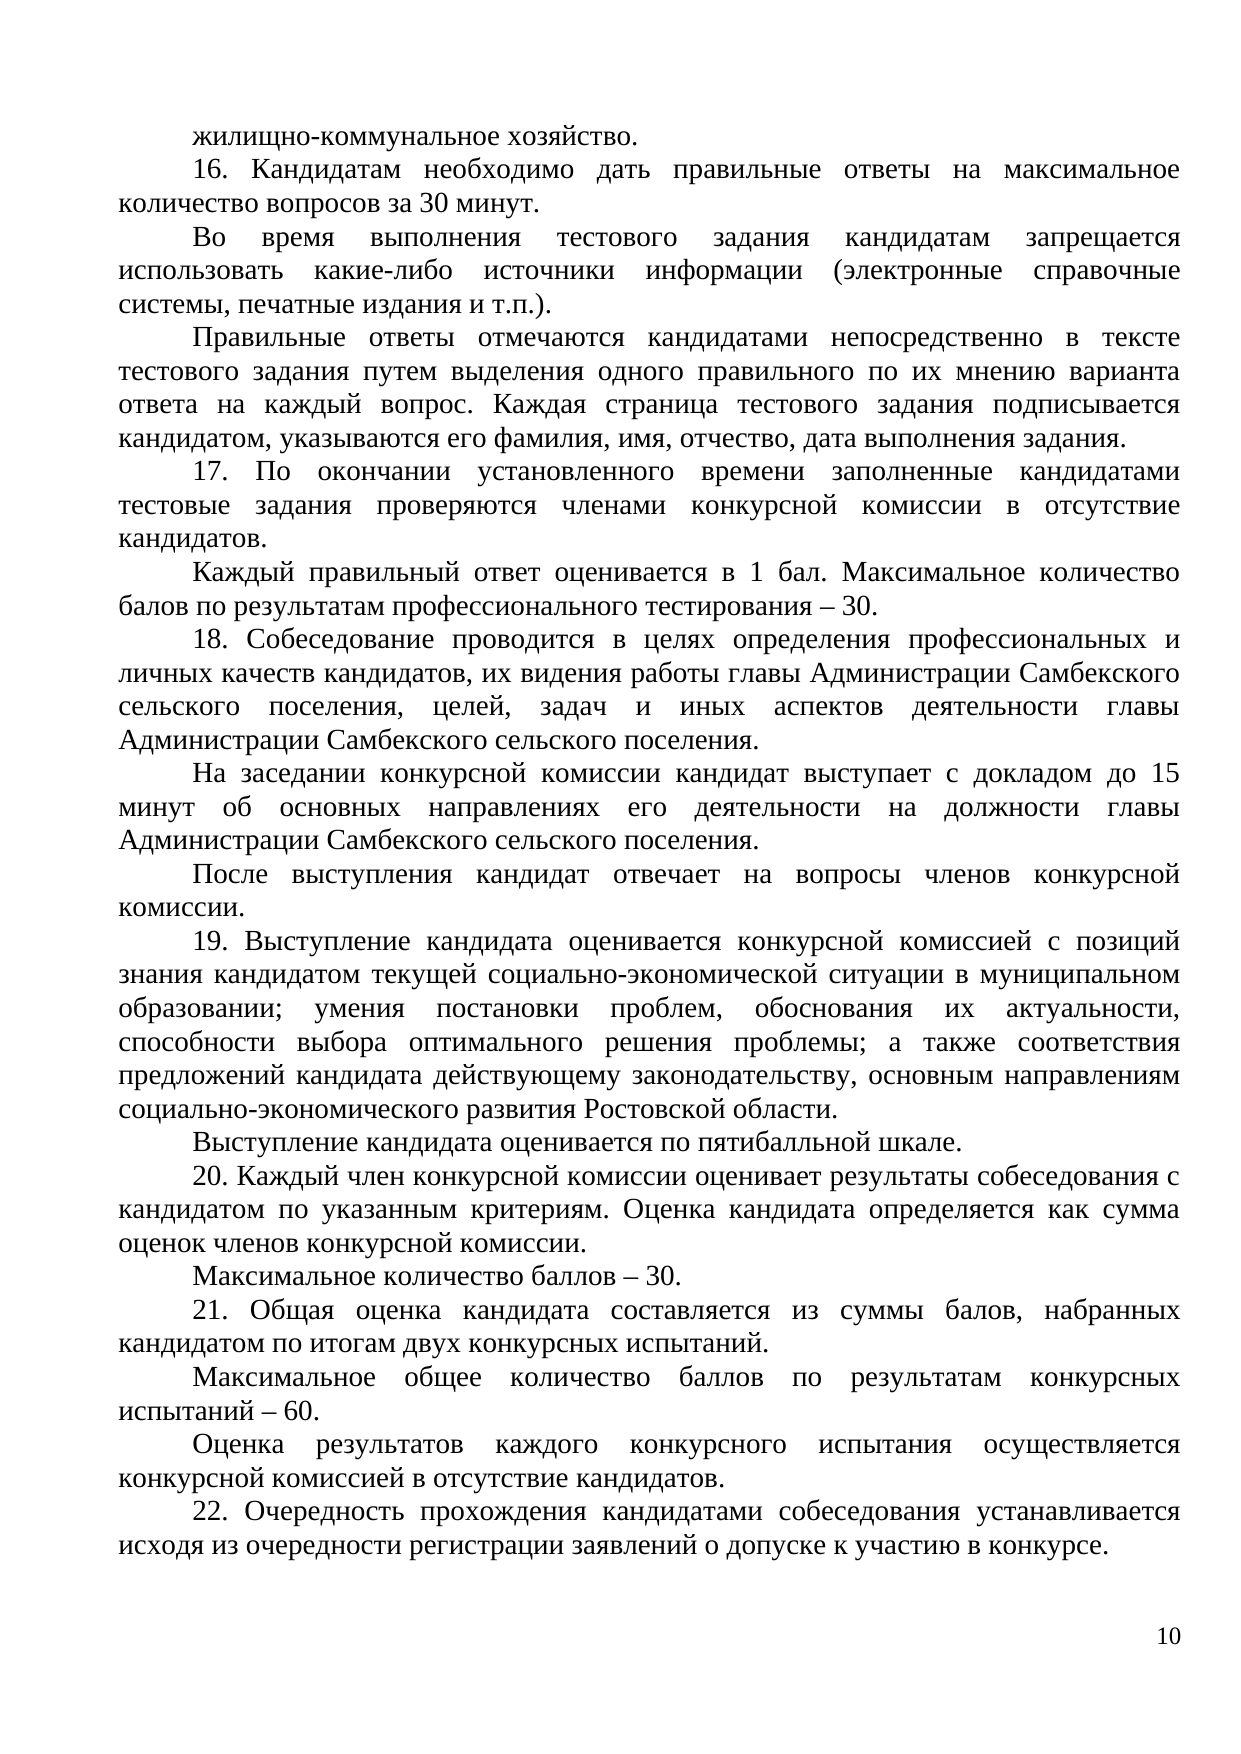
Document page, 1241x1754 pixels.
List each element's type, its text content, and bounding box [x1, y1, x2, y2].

text 16. Кандидатам необходимо дать правильные ответы на максимальное количество вопросов за 30 минут. [118, 152, 1181, 219]
text 22. Очередность прохождения кандидатами собеседования устанавливается исходя из очередности регистрации заявлений о допуске к участию в конкурсе. [118, 1493, 1181, 1560]
text Выступление кандидата оценивается по пятибалльной шкале. [118, 1124, 1181, 1158]
text Максимальное общее количество баллов по результатам конкурсных испытаний – 60. [118, 1359, 1181, 1426]
text Каждый правильный ответ оценивается в 1 бал. Максимальное количество балов по результатам профессионального тестирования – 30. [118, 554, 1181, 621]
text На заседании конкурсной комиссии кандидат выступает с докладом до 15 минут об основных направлениях его деятельности на должности главы Администрации Самбекского сельского поселения. [118, 755, 1181, 856]
text Правильные ответы отмечаются кандидатами непосредственно в тексте тестового задания путем выделения одного правильного по их мнению варианта ответа на каждый вопрос. Каждая страница тестового задания подписывается кандидатом, указываются его фамилия, имя, отчество, дата выполнения задания. [118, 319, 1181, 453]
text 18. Собеседование проводится в целях определения профессиональных и личных качеств кандидатов, их видения работы главы Администрации Самбекского сельского поселения, целей, задач и иных аспектов деятельности главы Администрации Самбекского сельского поселения. [118, 621, 1181, 755]
text Во время выполнения тестового задания кандидатам запрещается использовать какие-либо источники информации (электронные справочные системы, печатные издания и т.п.). [118, 219, 1181, 319]
text 17. По окончании установленного времени заполненные кандидатами тестовые задания проверяются членами конкурсной комиссии в отсутствие кандидатов. [118, 453, 1181, 554]
text жилищно-коммунальное хозяйство. [118, 118, 1181, 152]
text 19. Выступление кандидата оценивается конкурсной комиссией с позиций знания кандидатом текущей социально-экономической ситуации в муниципальном образовании; умения постановки проблем, обоснования их актуальности, способности выбора оптимального решения проблемы; а также соответствия предложений кандидата действующему законодательству, основным направлениям социально-экономического развития Ростовской области. [118, 923, 1181, 1124]
text 21. Общая оценка кандидата составляется из суммы балов, набранных кандидатом по итогам двух конкурсных испытаний. [118, 1292, 1181, 1359]
text После выступления кандидат отвечает на вопросы членов конкурсной комиссии. [118, 856, 1181, 923]
text 20. Каждый член конкурсной комиссии оценивает результаты собеседования с кандидатом по указанным критериям. Оценка кандидата определяется как сумма оценок членов конкурсной комиссии. [118, 1158, 1181, 1258]
text Максимальное количество баллов – 30. [118, 1258, 1181, 1292]
text Оценка результатов каждого конкурсного испытания осуществляется конкурсной комиссией в отсутствие кандидатов. [118, 1426, 1181, 1493]
